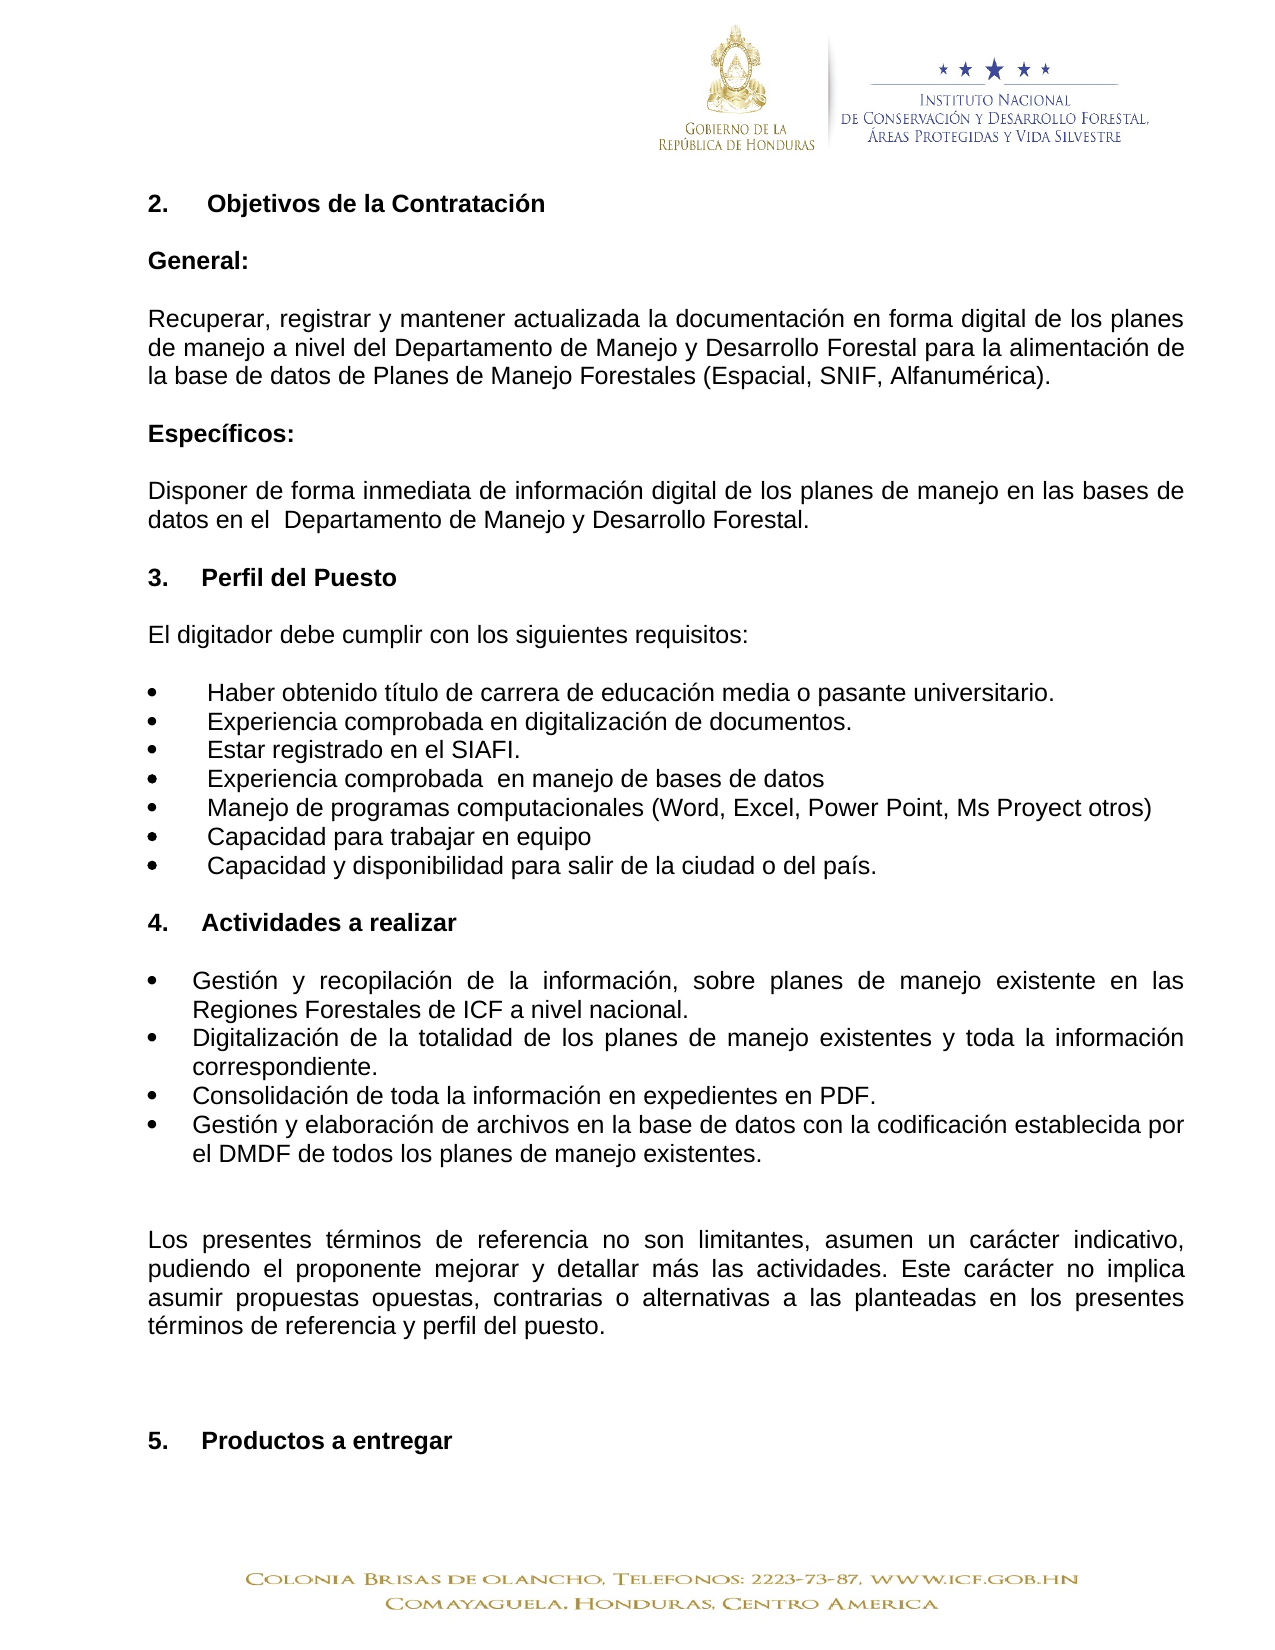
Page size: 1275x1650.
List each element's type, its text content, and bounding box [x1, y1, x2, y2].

list El digitador debe cumplir con los siguientes requisitos: [148, 620, 1186, 649]
list Gestión y elaboración de archivos en la base de datos con la codificación establecida por el DMDF de todos los planes de manejo existentes. [148, 1110, 1186, 1167]
text Disponer de forma inmediata de información digital de los planes de manejo en las bases de datos en el Departamento de Manejo y Desarrollo Forestal. [148, 476, 1186, 534]
text General: [148, 246, 1186, 275]
list Haber obtenido título de carrera de educación media o pasante universitario. [148, 678, 1186, 706]
text Los presentes términos de referencia no son limitantes, asumen un carácter indicativo, pudiendo el proponente mejorar y detallar más las actividades. Este carácter no implica asumir propuestas opuestas, contrarias o alternativas a las planteadas en los presentes términos de referencia y perfil del puesto. [148, 1225, 1186, 1340]
list Estar registrado en el SIAFI. [148, 735, 1186, 764]
list Objetivos de la Contratación [148, 189, 1186, 218]
text Específicos: [148, 419, 1186, 448]
list Experiencia comprobada en manejo de bases de datos [148, 764, 1186, 793]
list Digitalización de la totalidad de los planes de manejo existentes y toda la información correspondiente. [148, 1023, 1186, 1081]
list Capacidad para trabajar en equipo [148, 822, 1186, 851]
list Productos a entregar [148, 1426, 1186, 1455]
list Gestión y recopilación de la información, sobre planes de manejo existente en las Regiones Forestales de ICF a nivel nacional. [148, 966, 1186, 1023]
list Experiencia comprobada en digitalización de documentos. [148, 706, 1186, 735]
text Recuperar, registrar y mantener actualizada la documentación en forma digital de los planes de manejo a nivel del Departamento de Manejo y Desarrollo Forestal para la alimentación de la base de datos de Planes de Manejo Forestales (Espacial, SNIF, Alfanumérica). [148, 304, 1186, 390]
list Actividades a realizar [148, 908, 1186, 937]
list Consolidación de toda la información en expedientes en PDF. [148, 1081, 1186, 1110]
list Manejo de programas computacionales (Word, Excel, Power Point, Ms Proyect otros) [148, 793, 1186, 822]
list Capacidad y disponibilidad para salir de la ciudad o del país. [148, 851, 1186, 879]
list Perfil del Puesto [148, 563, 1186, 591]
picture [90, 1553, 1219, 1624]
picture [650, 13, 1159, 169]
